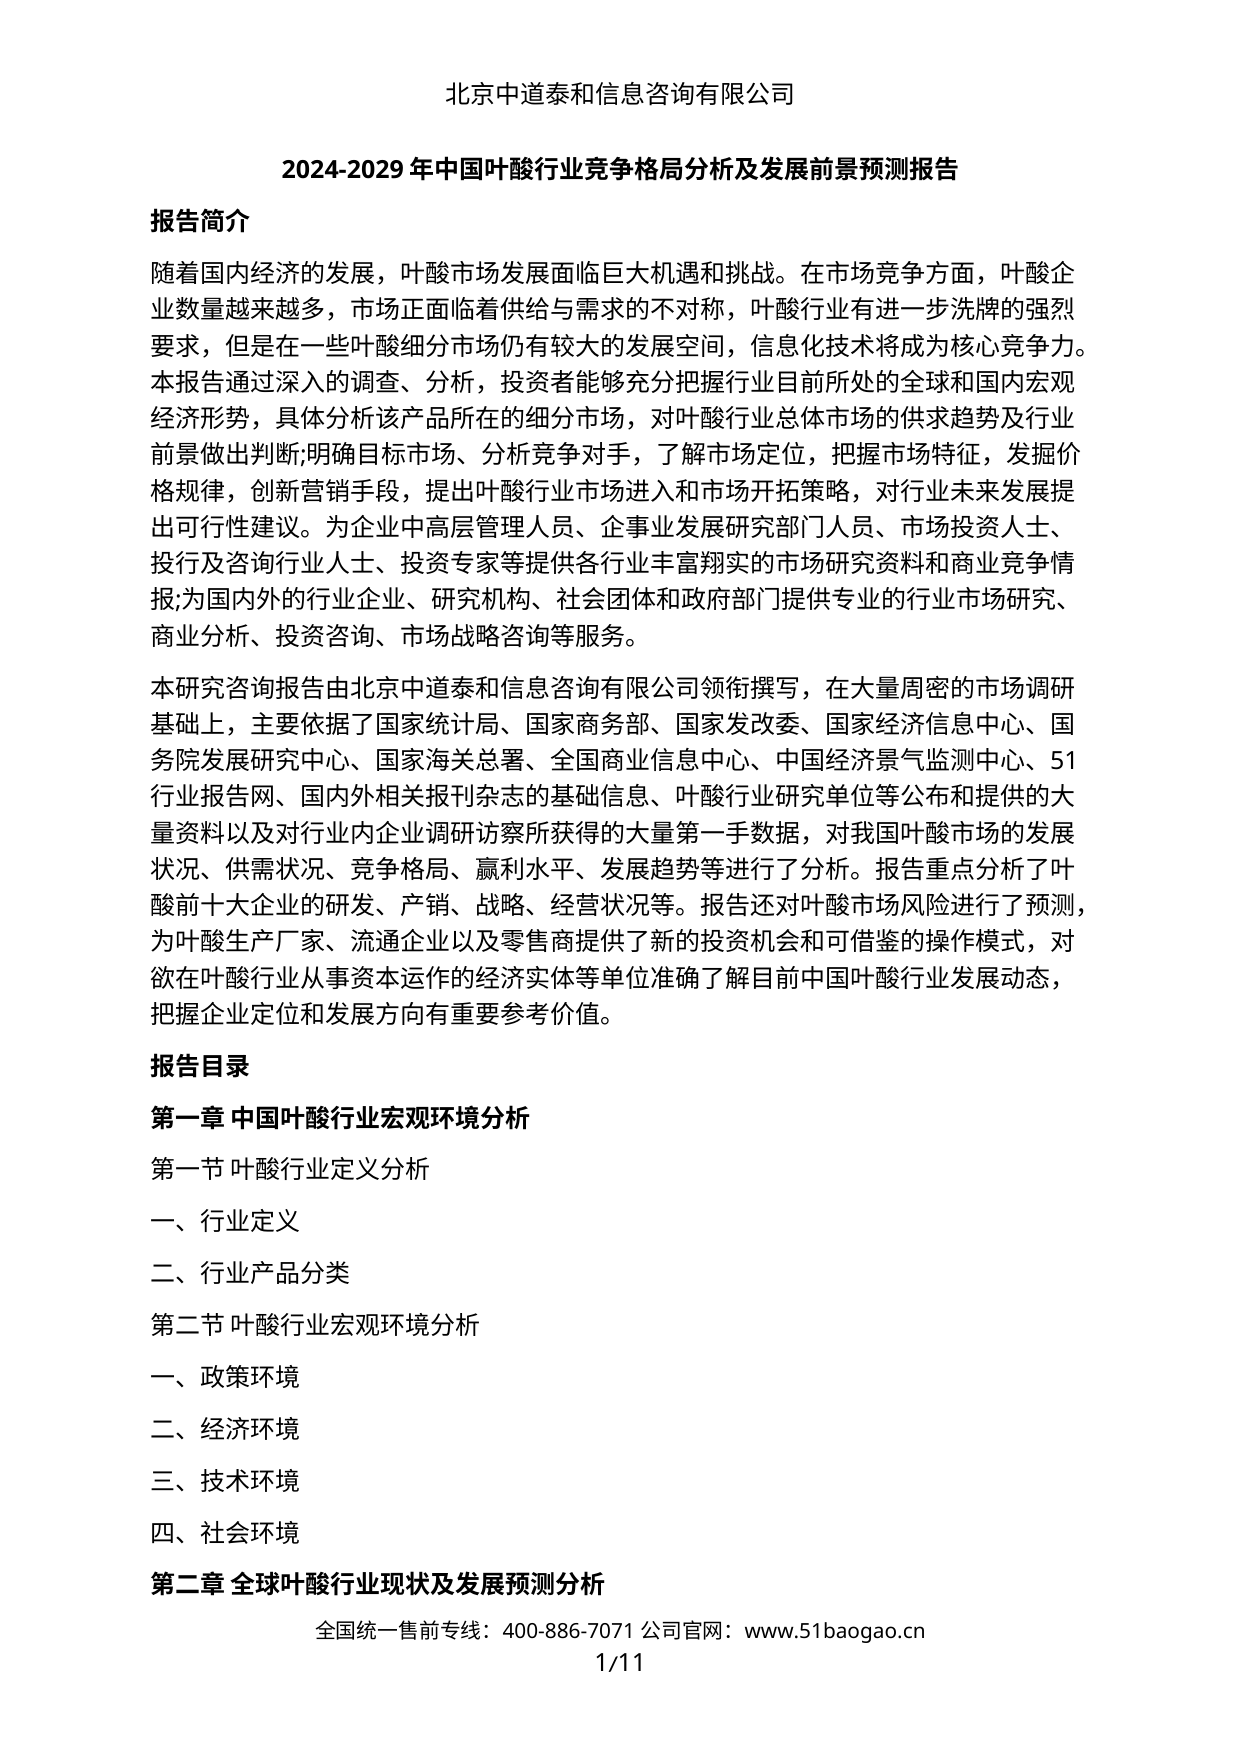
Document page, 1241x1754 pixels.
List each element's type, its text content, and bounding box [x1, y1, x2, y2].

text 本研究咨询报告由北京中道泰和信息咨询有限公司领衔撰写，在大量周密的市场调研基础上，主要依据了国家统计局、国家商务部、国家发改委、国家经济信息中心、国务院发展研究中心、国家海关总署、全国商业信息中心、中国经济景气监测中心、51行业报告网、国内外相关报刊杂志的基础信息、叶酸行业研究单位等公布和提供的大量资料以及对行业内企业调研访察所获得的大量第一手数据，对我国叶酸市场的发展状况、供需状况、竞争格局、赢利水平、发展趋势等进行了分析。报告重点分析了叶酸前十大企业的研发、产销、战略、经营状况等。报告还对叶酸市场风险进行了预测，为叶酸生产厂家、流通企业以及零售商提供了新的投资机会和可借鉴的操作模式，对欲在叶酸行业从事资本运作的经济实体等单位准确了解目前中国叶酸行业发展动态，把握企业定位和发展方向有重要参考价值。 [150, 668, 1090, 1031]
text 二、经济环境 [150, 1409, 1090, 1446]
text 第二节 叶酸行业宏观环境分析 [150, 1306, 1090, 1342]
text 第一章 中国叶酸行业宏观环境分析 [150, 1098, 1090, 1134]
text 二、行业产品分类 [150, 1254, 1090, 1290]
text 一、政策环境 [150, 1357, 1090, 1394]
text 报告目录 [150, 1046, 1090, 1082]
text 一、行业定义 [150, 1202, 1090, 1238]
text 第一节 叶酸行业定义分析 [150, 1150, 1090, 1186]
text 四、社会环境 [150, 1513, 1090, 1549]
text 报告简介 [150, 202, 1090, 238]
text 随着国内经济的发展，叶酸市场发展面临巨大机遇和挑战。在市场竞争方面，叶酸企业数量越来越多，市场正面临着供给与需求的不对称，叶酸行业有进一步洗牌的强烈要求，但是在一些叶酸细分市场仍有较大的发展空间，信息化技术将成为核心竞争力。本报告通过深入的调查、分析，投资者能够充分把握行业目前所处的全球和国内宏观经济形势，具体分析该产品所在的细分市场，对叶酸行业总体市场的供求趋势及行业前景做出判断;明确目标市场、分析竞争对手，了解市场定位，把握市场特征，发掘价格规律，创新营销手段，提出叶酸行业市场进入和市场开拓策略，对行业未来发展提出可行性建议。为企业中高层管理人员、企事业发展研究部门人员、市场投资人士、投行及咨询行业人士、投资专家等提供各行业丰富翔实的市场研究资料和商业竞争情报;为国内外的行业企业、研究机构、社会团体和政府部门提供专业的行业市场研究、商业分析、投资咨询、市场战略咨询等服务。 [150, 254, 1090, 652]
text 三、技术环境 [150, 1461, 1090, 1497]
text 2024-2029年中国叶酸行业竞争格局分析及发展前景预测报告 [150, 150, 1090, 186]
text 第二章 全球叶酸行业现状及发展预测分析 [150, 1565, 1090, 1601]
